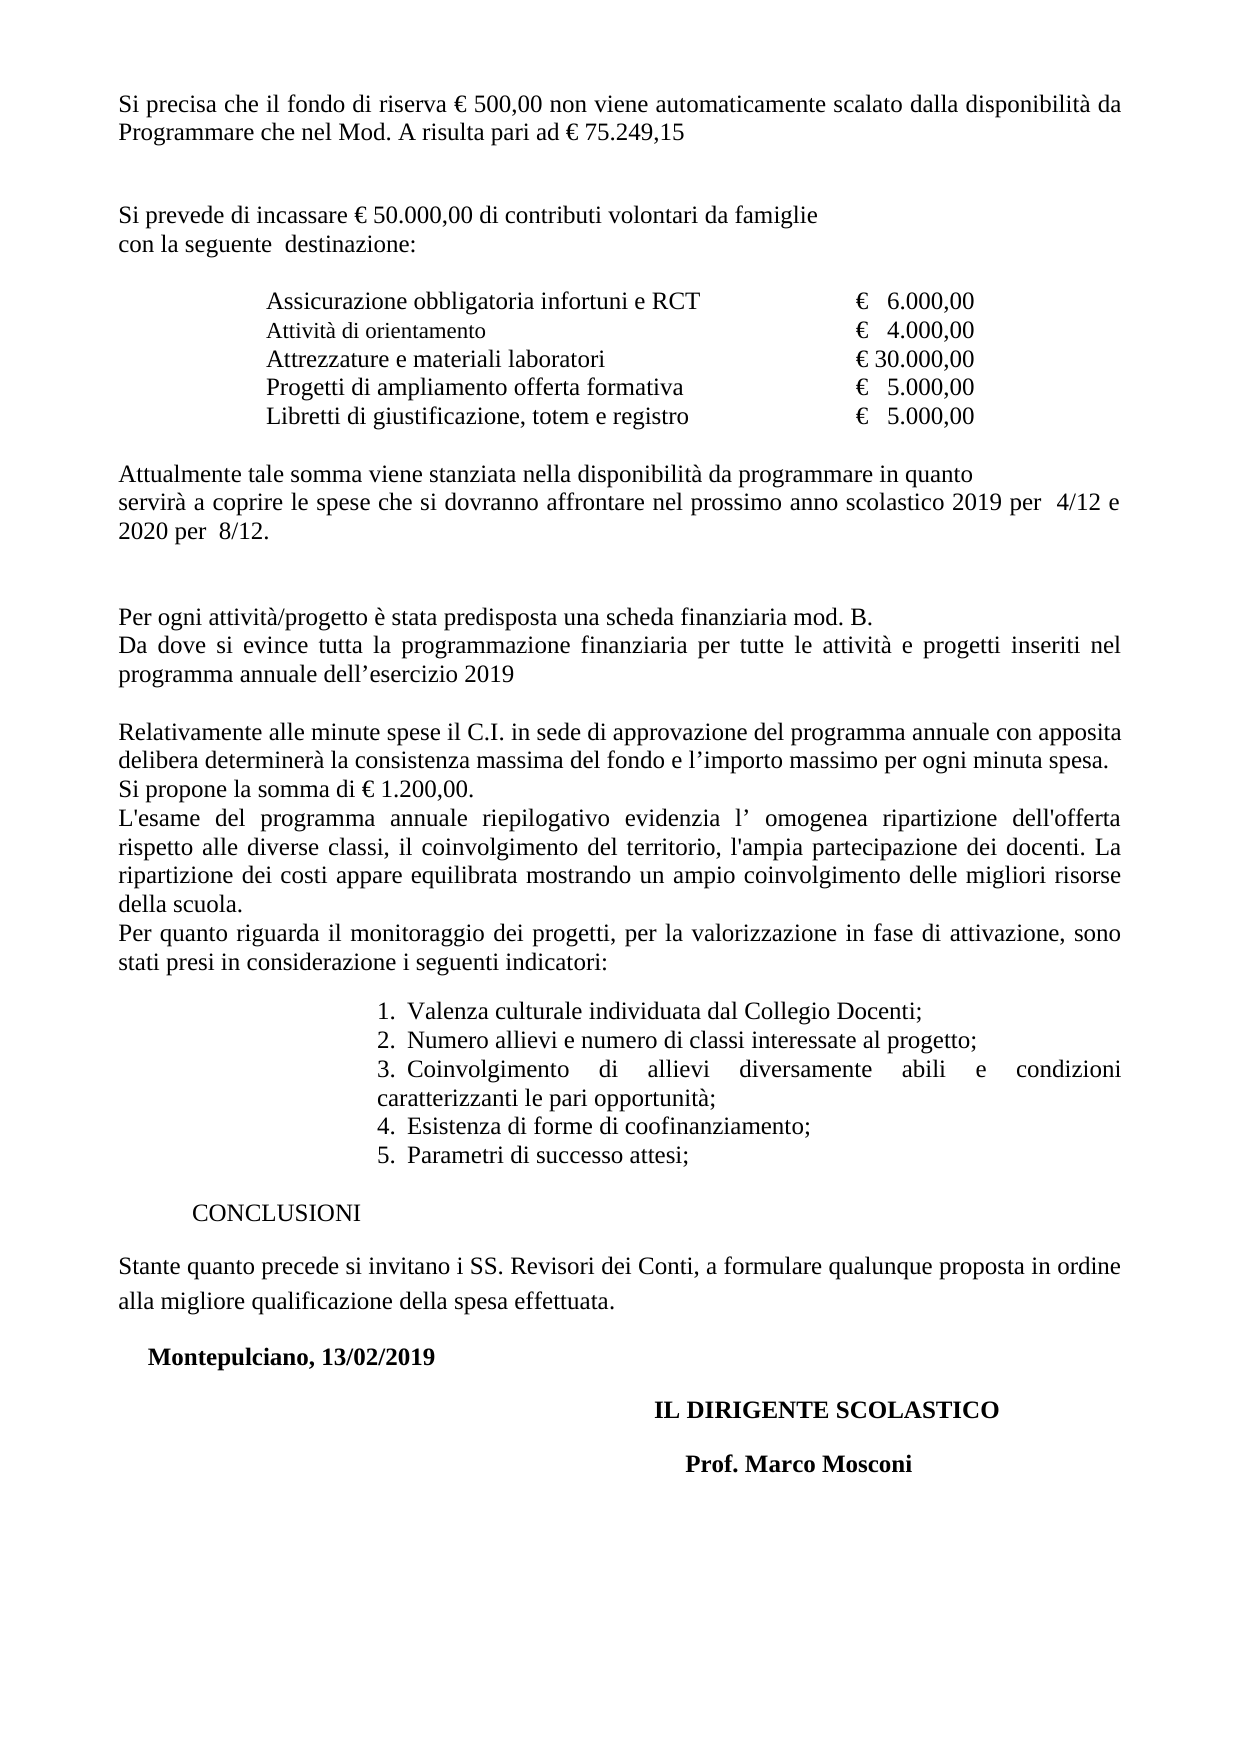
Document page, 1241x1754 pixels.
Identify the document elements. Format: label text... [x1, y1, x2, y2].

text L'esame del programma annuale riepilogativo evidenzia l’ omogenea ripartizione dell'offerta rispetto alle diverse classi, il coinvolgimento del territorio, l'ampia partecipazione dei docenti. La ripartizione dei costi appare equilibrata mostrando un ampio coinvolgimento delle migliori risorse della scuola. [118, 803, 1122, 918]
text Attività di orientamento € 4.000,00 [192, 315, 1122, 344]
text Assicurazione obbligatoria infortuni e RCT € 6.000,00 [192, 286, 1122, 315]
text IL DIRIGENTE SCOLASTICO [148, 1396, 1122, 1424]
text Per ogni attività/progetto è stata predisposta una scheda finanziaria mod. B. [118, 602, 1122, 631]
list Coinvolgimento di allievi diversamente abili e condizioni caratterizzanti le pari opportunità; [377, 1054, 1122, 1111]
text Si precisa che il fondo di riserva € 500,00 non viene automaticamente scalato dalla disponibilità da Programmare che nel Mod. A risulta pari ad € 75.249,15 [118, 89, 1122, 146]
text Attrezzature e materiali laboratori € 30.000,00 [192, 344, 1122, 372]
text Stante quanto precede si invitano i SS. Revisori dei Conti, a formulare qualunque proposta in ordine alla migliore qualificazione della spesa effettuata. [118, 1251, 1122, 1316]
list Numero allievi e numero di classi interessate al progetto; [377, 1025, 1122, 1054]
text Relativamente alle minute spese il C.I. in sede di approvazione del programma annuale con apposita delibera determinerà la consistenza massima del fondo e l’importo massimo per ogni minuta spesa. [118, 717, 1122, 774]
text Attualmente tale somma viene stanziata nella disponibilità da programmare in quanto [118, 459, 1122, 487]
text con la seguente destinazione: [118, 229, 1122, 257]
text CONCLUSIONI [192, 1198, 1122, 1226]
text Per quanto riguarda il monitoraggio dei progetti, per la valorizzazione in fase di attivazione, sono stati presi in considerazione i seguenti indicatori: [118, 918, 1122, 976]
text Montepulciano, 13/02/2019 [148, 1342, 1122, 1370]
text Da dove si evince tutta la programmazione finanziaria per tutte le attività e progetti inseriti nel programma annuale dell’esercizio 2019 [118, 631, 1122, 688]
text Si propone la somma di € 1.200,00. [118, 774, 1122, 803]
text Progetti di ampliamento offerta formativa € 5.000,00 [192, 372, 1122, 401]
list Parametri di successo attesi; [377, 1140, 1122, 1169]
text Prof. Marco Mosconi [148, 1449, 1122, 1478]
text servirà a coprire le spese che si dovranno affrontare nel prossimo anno scolastico 2019 per 4/12 e 2020 per 8/12. [118, 487, 1122, 545]
text Si prevede di incassare € 50.000,00 di contributi volontari da famiglie [118, 200, 1122, 229]
list Esistenza di forme di coofinanziamento; [377, 1111, 1122, 1140]
list Valenza culturale individuata dal Collegio Docenti; [377, 996, 1122, 1025]
text Libretti di giustificazione, totem e registro € 5.000,00 [192, 401, 1122, 430]
